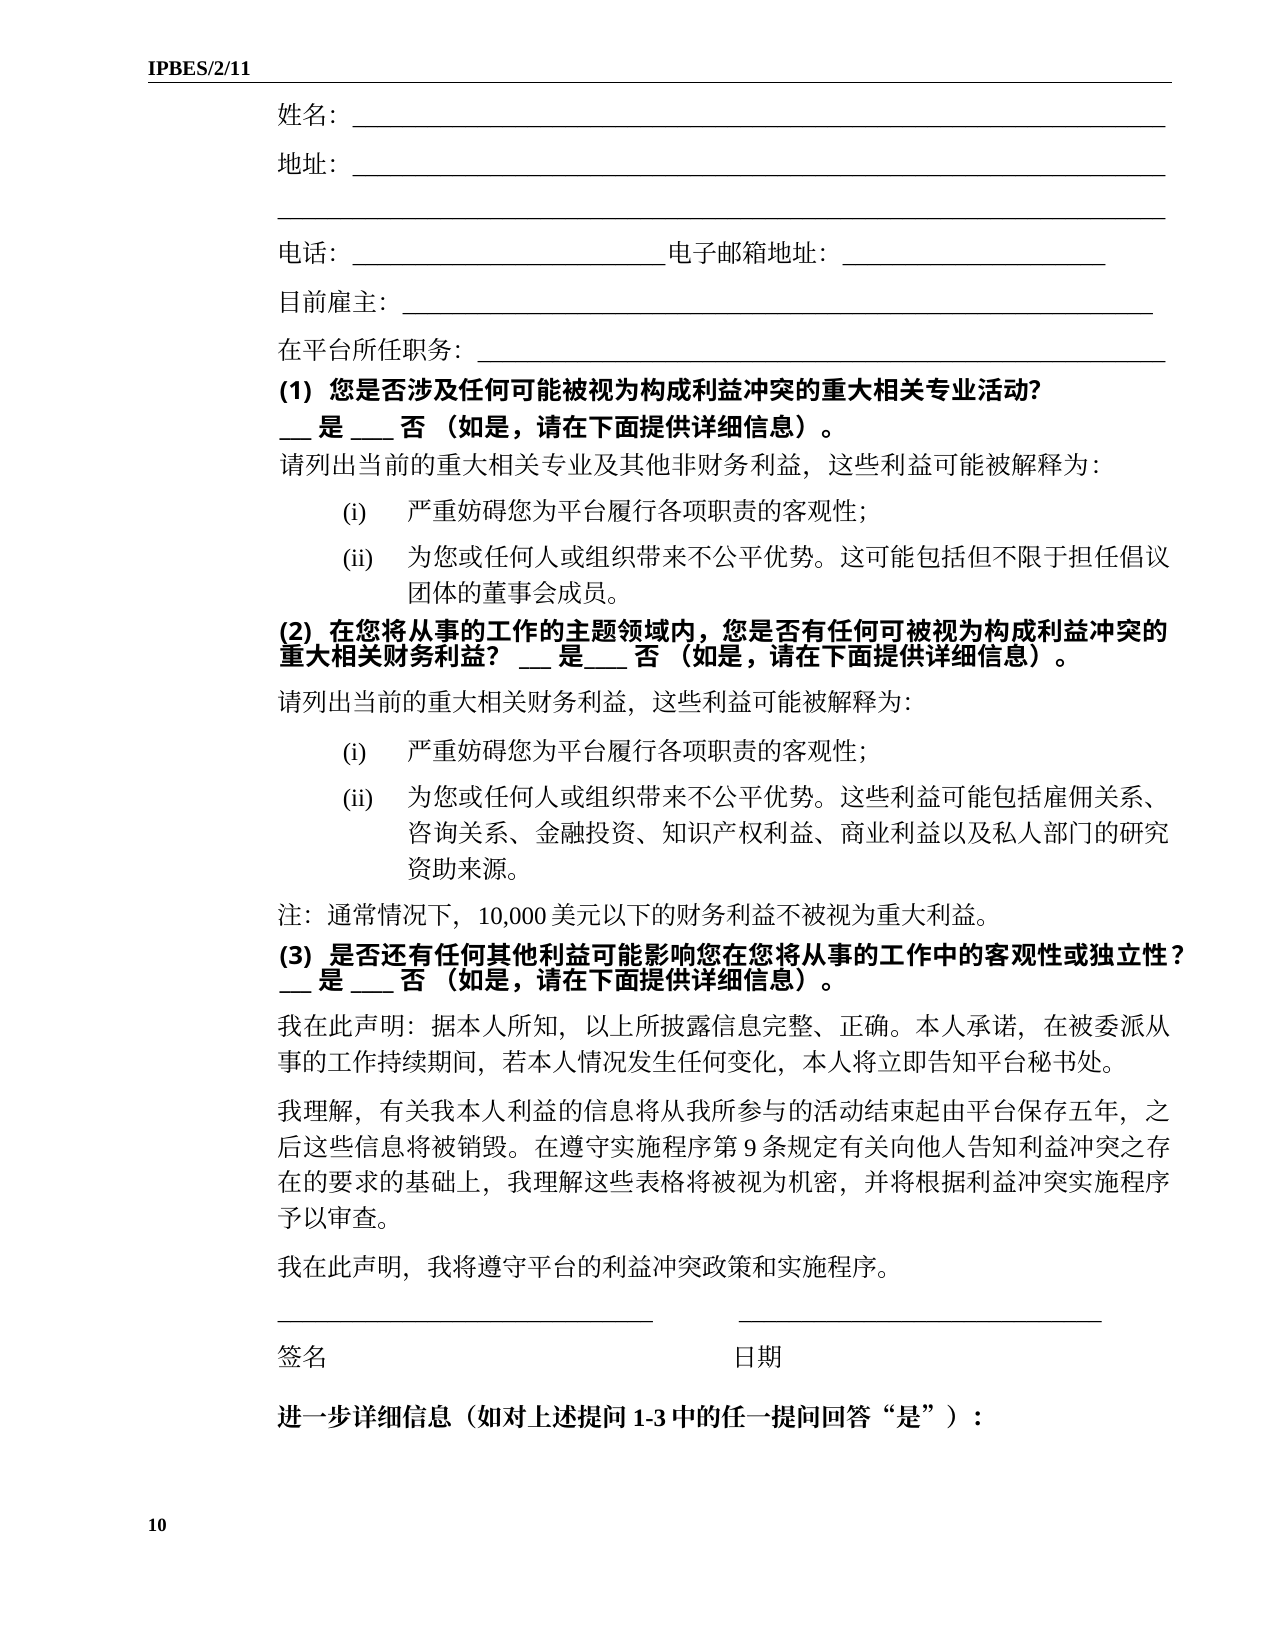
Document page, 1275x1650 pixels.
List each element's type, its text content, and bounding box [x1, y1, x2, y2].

text (1) 您是否涉及任何可能被视为构成利益冲突的重大相关专业活动？ [148, 379, 1172, 404]
text 姓名：_________________________________________________________________ [278, 96, 1172, 132]
text _______________________________________________________________________ [278, 193, 1172, 221]
text 电话：_________________________ 电子邮箱地址：_____________________ [278, 234, 1172, 270]
text 签名 日期 [278, 1337, 1172, 1373]
text 地址：_________________________________________________________________ [278, 144, 1172, 180]
text 请列出当前的重大相关财务利益，这些利益可能被解释为： [278, 683, 1172, 719]
text (ii) 为您或任何人或组织带来不公平优势。这些利益可能包括雇佣关系、咨询关系、金融投资、知识产权利益、商业利益以及私人部门的研究资助来源。 [343, 778, 1172, 886]
text 目前雇主：____________________________________________________________ [278, 282, 1172, 318]
text (ii) 为您或任何人或组织带来不公平优势。这可能包括但不限于担任倡议团体的董事会成员。 [343, 538, 1172, 610]
text (2) 在您将从事的工作的主题领域内，您是否有任何可被视为构成利益冲突的重大相关财务利益？ ___ 是____ 否 （如是，请在下面提供详细信息）。 [148, 620, 1172, 670]
text (3) 是否还有任何其他利益可能影响您在您将从事的工作中的客观性或独立性？___ 是 ____ 否 （如是，请在下面提供详细信息）。 [148, 944, 1172, 994]
text ______________________________ _____________________________ [278, 1296, 1172, 1325]
text (i) 严重妨碍您为平台履行各项职责的客观性； [343, 492, 1172, 528]
text 我理解，有关我本人利益的信息将从我所参与的活动结束起由平台保存五年，之后这些信息将被销毁。在遵守实施程序第9条规定有关向他人告知利益冲突之存在的要求的基础上，我理解这些表格将被视为机密，并将根据利益冲突实施程序予以审查。 [278, 1091, 1172, 1235]
text ___ 是 ____ 否 （如是，请在下面提供详细信息）。 [148, 417, 1172, 442]
text 请列出当前的重大相关专业及其他非财务利益，这些利益可能被解释为： [279, 454, 1172, 479]
text 进一步详细信息（如对上述提问1-3中的任一提问回答“是”）： [148, 1398, 1172, 1434]
text 我在此声明，我将遵守平台的利益冲突政策和实施程序。 [278, 1247, 1172, 1283]
text (i) 严重妨碍您为平台履行各项职责的客观性； [343, 731, 1172, 767]
text 在平台所任职务：_______________________________________________________ [278, 331, 1172, 367]
text 注：通常情况下，10,000美元以下的财务利益不被视为重大利益。 [278, 896, 1172, 932]
text 我在此声明：据本人所知，以上所披露信息完整、正确。本人承诺，在被委派从事的工作持续期间，若本人情况发生任何变化，本人将立即告知平台秘书处。 [278, 1007, 1172, 1079]
